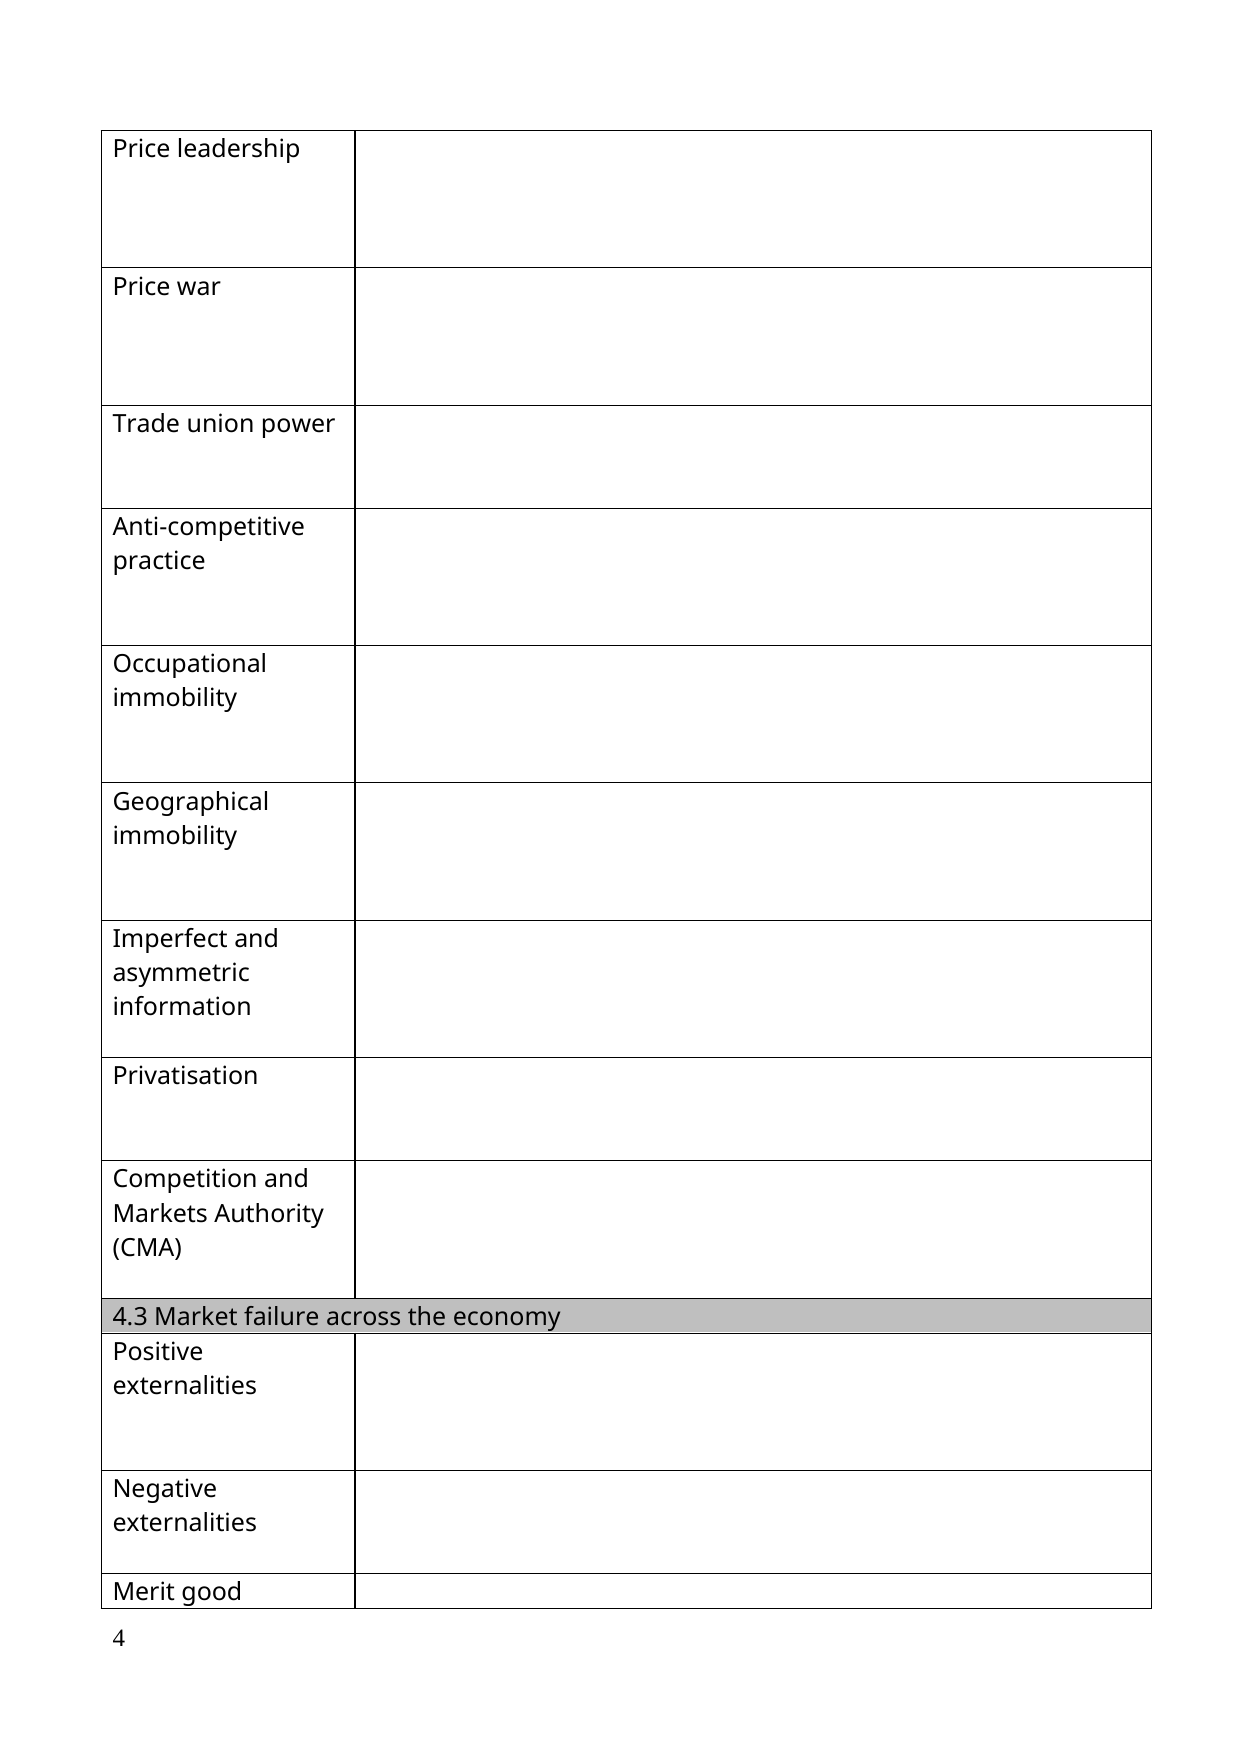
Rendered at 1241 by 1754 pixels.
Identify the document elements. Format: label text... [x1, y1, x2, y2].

table_cell [356, 1058, 1151, 1160]
table_cell [356, 1574, 1151, 1608]
table_cell Trade union power [102, 406, 354, 508]
table_cell Price war [102, 268, 354, 404]
table_cell [356, 1334, 1151, 1470]
table_cell Occupational immobility [102, 646, 354, 782]
table_cell Privatisation [102, 1058, 354, 1160]
table_cell [356, 131, 1151, 267]
table_cell Geographical immobility [102, 783, 354, 919]
table_cell Anti-competitive practice [102, 509, 354, 645]
table_cell Imperfect and asymmetric information [102, 921, 354, 1057]
table_cell Positive externalities [102, 1334, 354, 1470]
table_cell Merit good [102, 1574, 354, 1608]
table_cell [356, 1471, 1151, 1573]
table_cell [356, 921, 1151, 1057]
table_cell [356, 646, 1151, 782]
table_cell Competition and Markets Authority (CMA) [102, 1161, 354, 1297]
table_cell [356, 783, 1151, 919]
table_cell Price leadership [102, 131, 354, 267]
table_cell [356, 1161, 1151, 1297]
table_cell [356, 406, 1151, 508]
table_cell 4.3 Market failure across the economy [102, 1299, 1151, 1332]
table_cell [356, 268, 1151, 404]
table_cell Negative externalities [102, 1471, 354, 1573]
table_cell [356, 509, 1151, 645]
